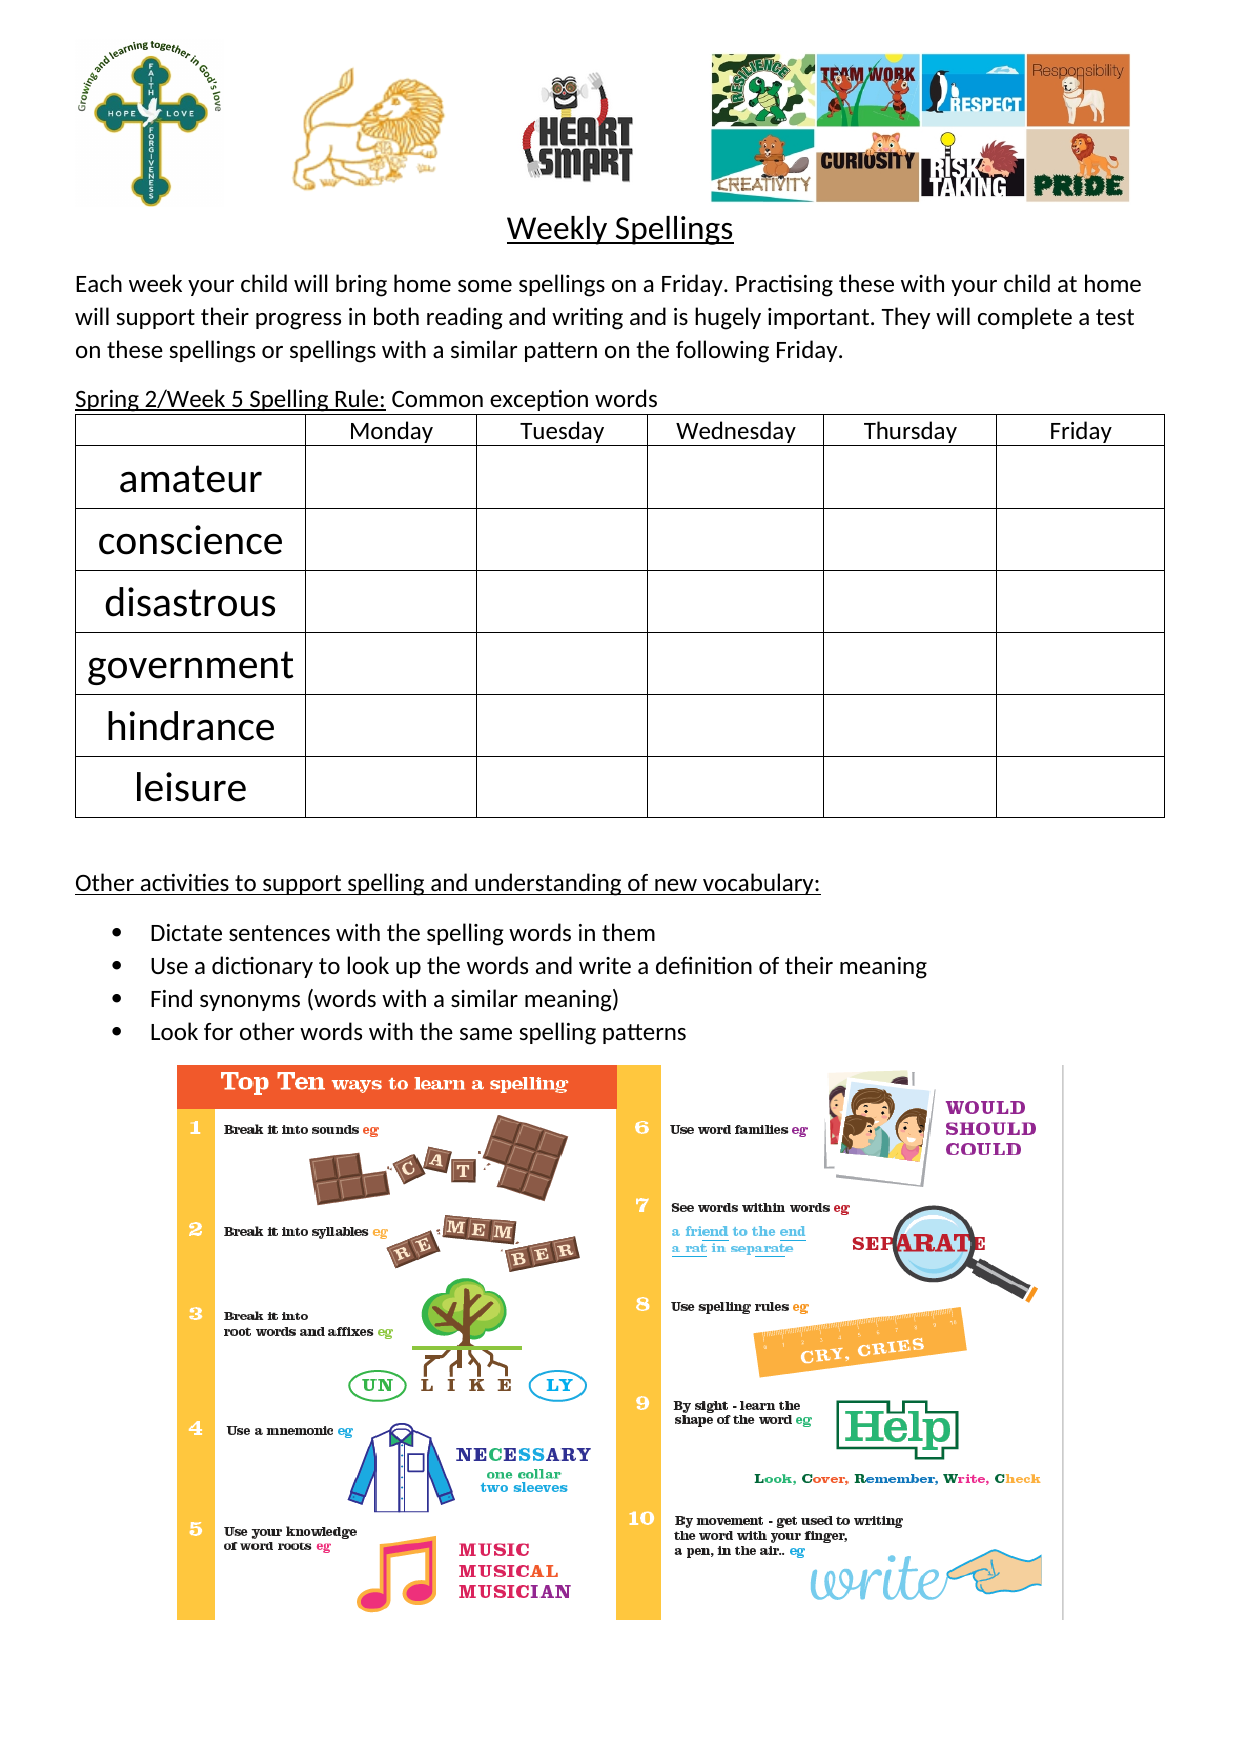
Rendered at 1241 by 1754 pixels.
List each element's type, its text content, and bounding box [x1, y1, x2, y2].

table_cell [997, 695, 1164, 756]
table_cell [997, 446, 1164, 507]
table_cell government [76, 633, 305, 694]
table_cell [477, 446, 647, 507]
table_cell [477, 509, 647, 569]
picture [177, 1065, 1064, 1620]
table_header Tuesday [477, 415, 647, 445]
picture [514, 66, 644, 196]
table_header Friday [997, 415, 1164, 445]
table_cell [824, 695, 996, 756]
table_cell [306, 509, 476, 569]
table_cell [477, 571, 647, 632]
table_cell [997, 633, 1164, 694]
table_cell disastrous [76, 571, 305, 632]
text Each week your child will bring home some spellings on a Friday. Practising these with your child at home will support their progress in both reading and writing and is hugely important. They will complete a test on these spellings or spellings with a similar pattern on the following Friday. [75, 268, 1165, 364]
table_cell [824, 509, 996, 569]
table_cell [648, 446, 823, 507]
table_cell [997, 757, 1164, 817]
table_cell [306, 695, 476, 756]
table_header Wednesday [648, 415, 823, 445]
list Look for other words with the same spelling patterns [112, 1016, 1165, 1046]
table_cell [306, 757, 476, 817]
table_header Thursday [824, 415, 996, 445]
table_cell [306, 633, 476, 694]
table_cell hindrance [76, 695, 305, 756]
table_cell [648, 757, 823, 817]
list Find synonyms (words with a similar meaning) [112, 983, 1165, 1013]
table_cell [997, 571, 1164, 632]
text Other activities to support spelling and understanding of new vocabulary: [75, 867, 1165, 898]
text Spring 2/Week 5 Spelling Rule: Common exception words [75, 383, 1165, 414]
table_cell [824, 757, 996, 817]
table_cell [477, 757, 647, 817]
table_cell amateur [76, 446, 305, 507]
table_cell [997, 509, 1164, 569]
table_cell conscience [76, 509, 305, 569]
list Dictate sentences with the spelling words in them [112, 917, 1165, 948]
table_cell leisure [76, 757, 305, 817]
table_cell [824, 446, 996, 507]
table_cell [477, 633, 647, 694]
picture [75, 39, 224, 207]
table_cell [824, 571, 996, 632]
table_header [76, 415, 305, 445]
table_header Monday [306, 415, 476, 445]
list Use a dictionary to look up the words and write a definition of their meaning [112, 950, 1165, 981]
picture [291, 65, 449, 193]
text Weekly Spellings [75, 207, 1165, 248]
table_cell [648, 571, 823, 632]
table_cell [648, 509, 823, 569]
table_cell [648, 633, 823, 694]
table_cell [824, 633, 996, 694]
picture [709, 50, 1131, 205]
table_cell [648, 695, 823, 756]
table_cell [306, 446, 476, 507]
table_cell [306, 571, 476, 632]
table_cell [477, 695, 647, 756]
